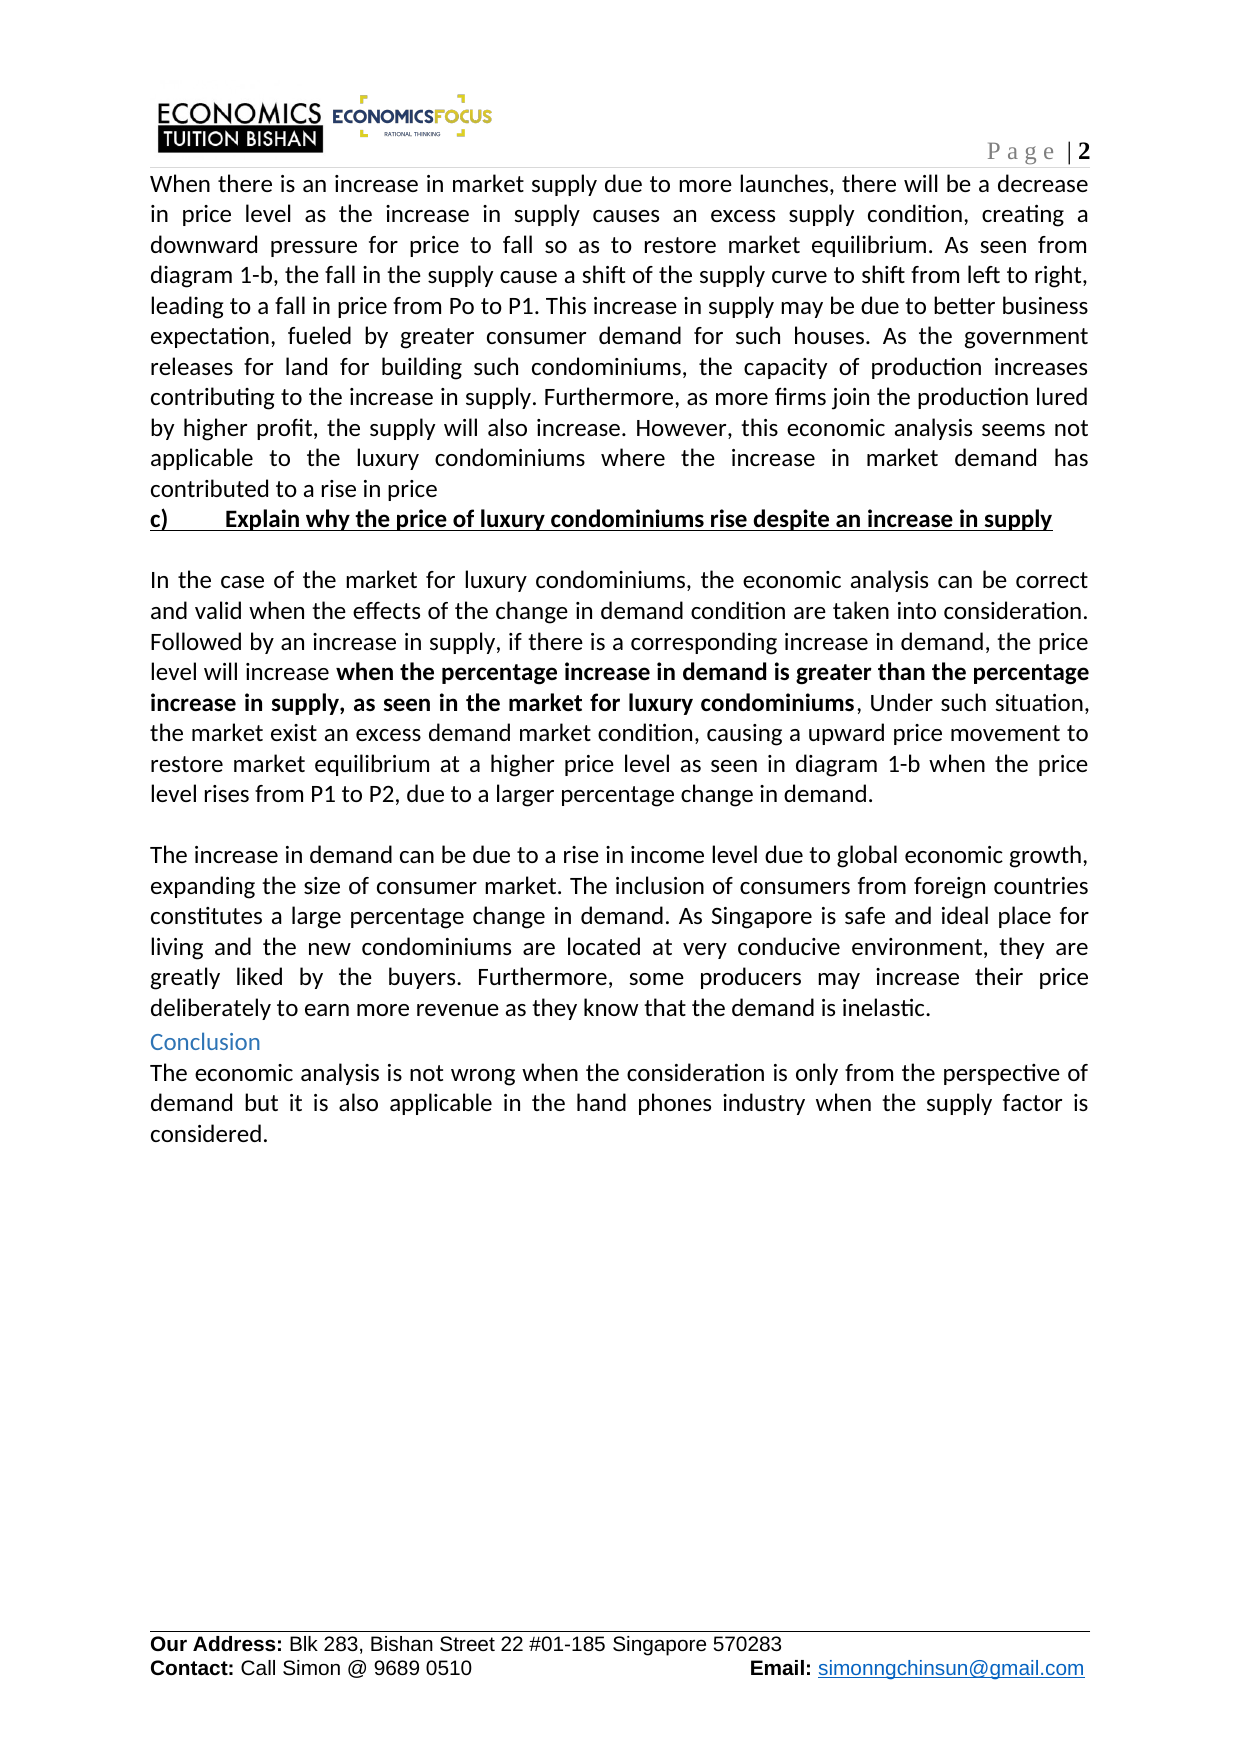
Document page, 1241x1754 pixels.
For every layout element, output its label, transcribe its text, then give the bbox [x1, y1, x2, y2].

text When there is an increase in market supply due to more launches, there will be a decrease in price level as the increase in supply causes an excess supply condition, creating a downward pressure for price to fall so as to restore market equilibrium. As seen from diagram 1-b, the fall in the supply cause a shift of the supply curve to shift from left to right, leading to a fall in price from Po to P1. This increase in supply may be due to better business expectation, fueled by greater consumer demand for such houses. As the government releases for land for building such condominiums, the capacity of production increases contributing to the increase in supply. Furthermore, as more firms join the production lured by higher profit, the supply will also increase. However, this economic analysis seems not applicable to the luxury condominiums where the increase in market demand has contributed to a rise in price [150, 168, 1090, 503]
text In the case of the market for luxury condominiums, the economic analysis can be correct and valid when the effects of the change in demand condition are taken into consideration. Followed by an increase in supply, if there is a corresponding increase in demand, the price level will increase when the percentage increase in demand is greater than the percentage increase in supply, as seen in the market for luxury condominiums, Under such situation, the market exist an excess demand market condition, causing a upward price movement to restore market equilibrium at a higher price level as seen in diagram 1-b when the price level rises from P1 to P2, due to a larger percentage change in demand. [150, 564, 1090, 809]
text The increase in demand can be due to a rise in income level due to global economic growth, expanding the size of consumer market. The inclusion of consumers from foreign countries constitutes a large percentage change in demand. As Singapore is safe and ideal place for living and the new condominiums are located at very conducive environment, they are greatly liked by the buyers. Furthermore, some producers may increase their price deliberately to earn more revenue as they know that the demand is inelastic. [150, 839, 1090, 1022]
subtitle Conclusion [150, 1027, 1090, 1057]
subtitle c) Explain why the price of luxury condominiums rise despite an increase in supply [150, 503, 1090, 534]
picture [150, 73, 499, 160]
text The economic analysis is not wrong when the consideration is only from the perspective of demand but it is also applicable in the hand phones industry when the supply factor is considered. [150, 1057, 1090, 1149]
